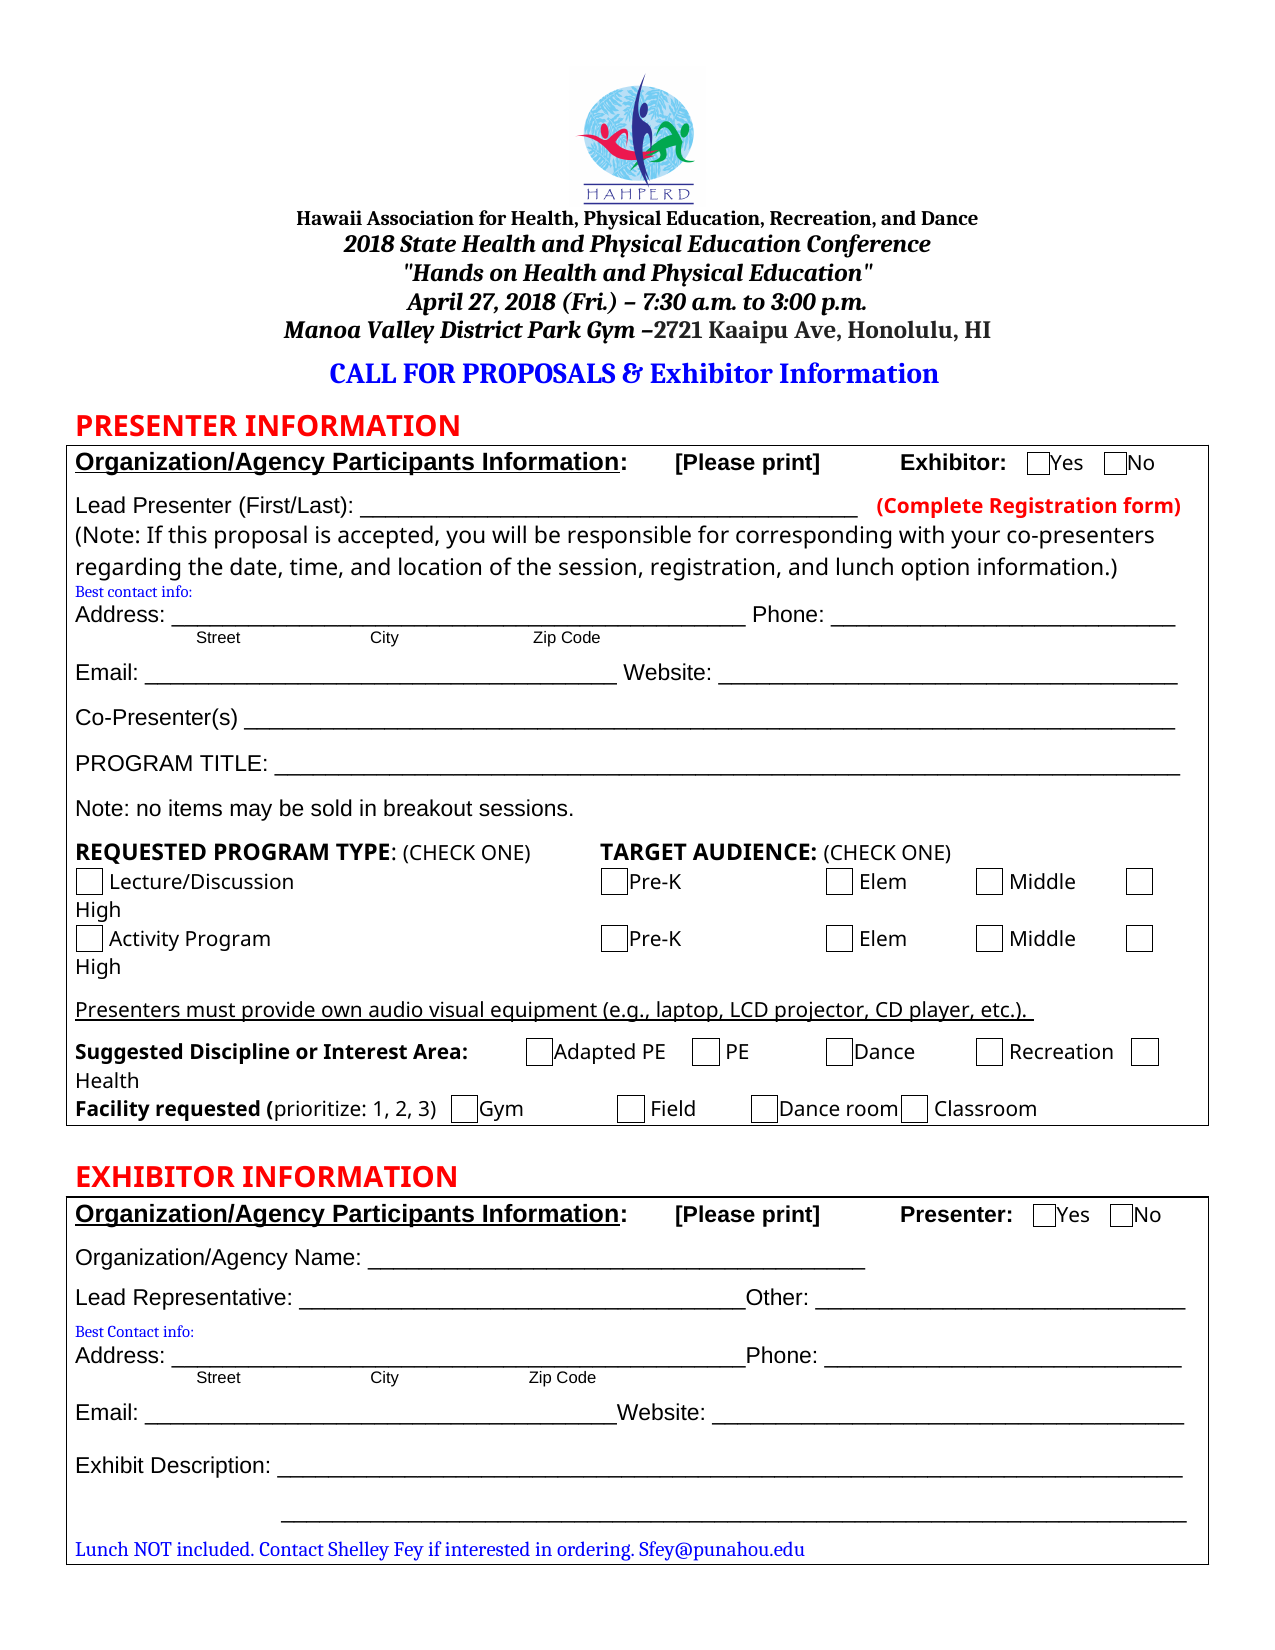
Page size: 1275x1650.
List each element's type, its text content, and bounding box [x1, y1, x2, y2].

text PROGRAM TITLE: _______________________________________________________________________ [75, 750, 1200, 776]
text Note: no items may be sold in breakout sessions. [75, 795, 1200, 822]
text Co-Presenter(s) _________________________________________________________________________ [75, 704, 1200, 731]
text Exhibit Description: _______________________________________________________________________ [75, 1452, 1200, 1478]
text Address: _____________________________________________ Phone: ___________________________ [75, 601, 1200, 627]
text Lead Presenter (First/Last): _______________________________________ (Complete Registration form) [75, 491, 1200, 519]
text REQUESTED PROGRAM TYPE: (CHECK ONE) TARGET AUDIENCE: (CHECK ONE) [75, 836, 1200, 867]
text _______________________________________________________________________ [75, 1497, 1200, 1524]
subtitle CALL FOR PROPOSALS & Exhibitor Information [75, 357, 1194, 391]
text Email: _____________________________________ Website: ____________________________________ [75, 659, 1200, 685]
text Street City Zip Code [75, 1368, 1200, 1387]
text PRESENTER INFORMATION [75, 405, 1200, 444]
text Street City Zip Code [75, 627, 1200, 647]
text Address: _____________________________________________Phone: ____________________________ [75, 1342, 1200, 1368]
text Best Contact info: [75, 1322, 1200, 1342]
text EXHIBITOR INFORMATION [75, 1157, 1200, 1196]
text Email: _____________________________________Website: _____________________________________ [75, 1399, 1200, 1426]
text Best contact info: [75, 582, 1200, 601]
text Suggested Discipline or Interest Area: Adapted PE PE Dance Recreation Health [75, 1037, 1200, 1092]
text Activity Program Pre-K Elem Middle High [75, 924, 1200, 981]
text Lunch NOT included. Contact Shelley Fey if interested in ordering. Sfey@punahou.edu [67, 1535, 1208, 1564]
text Facility requested (prioritize: 1, 2, 3) Gym Field Dance room Classroom [67, 1092, 1208, 1125]
text Presenters must provide own audio visual equipment (e.g., laptop, LCD projector, CD player, etc.). [75, 995, 1200, 1023]
text Lead Representative: ___________________________________Other: _____________________________ [75, 1284, 1200, 1311]
text Lecture/Discussion Pre-K Elem Middle High [75, 867, 1200, 924]
text (Note: If this proposal is accepted, you will be responsible for corresponding with your co-presenters regarding the date, time, and location of the session, registration, and lunch option information.) [75, 519, 1200, 582]
text Organization/Agency Participants Information: [Please print] Presenter: Yes No [67, 1198, 1208, 1229]
text Organization/Agency Name: _______________________________________ [75, 1243, 1200, 1270]
text Organization/Agency Participants Information: [Please print] Exhibitor: Yes No [67, 446, 1208, 477]
